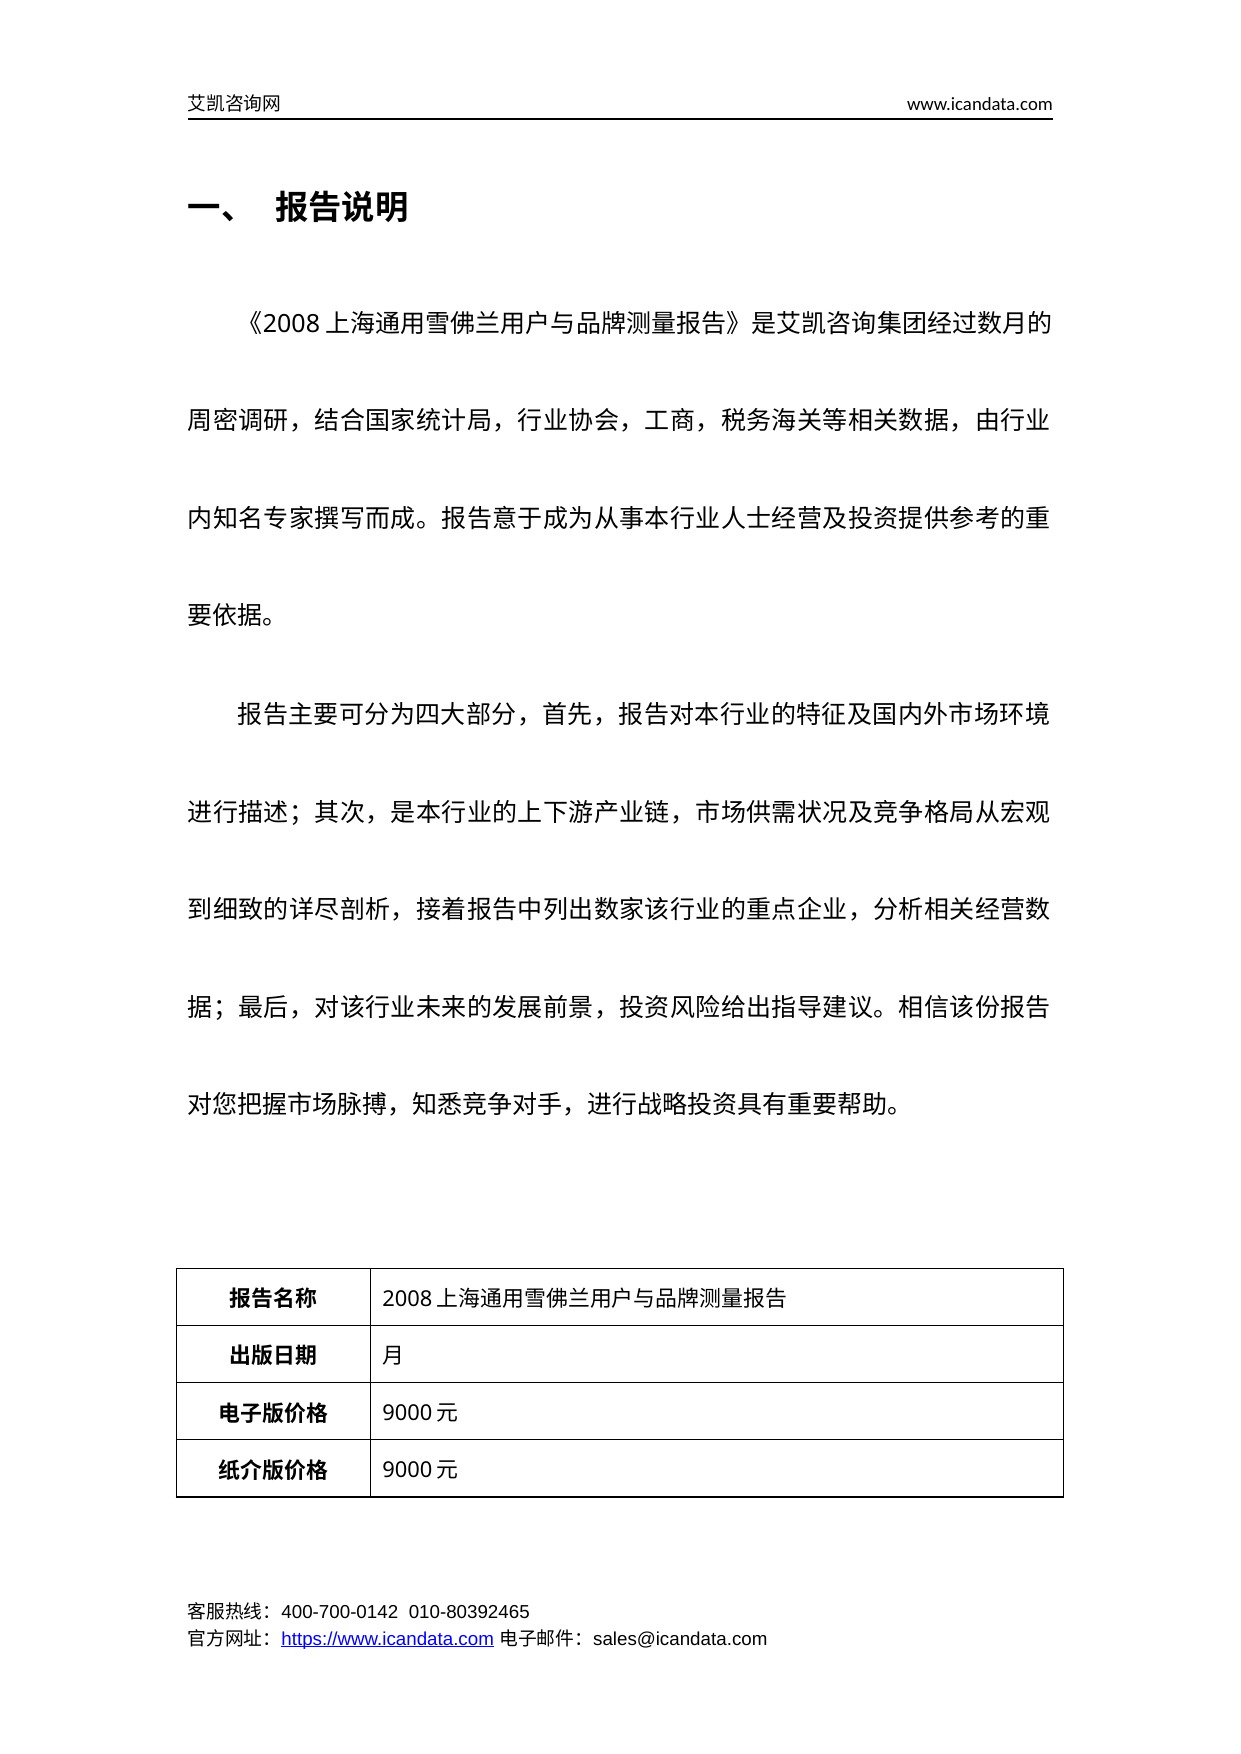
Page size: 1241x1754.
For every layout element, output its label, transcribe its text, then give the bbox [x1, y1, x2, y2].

table_cell 9000元 [371, 1383, 1063, 1439]
text 《2008上海通用雪佛兰用户与品牌测量报告》是艾凯咨询集团经过数月的周密调研，结合国家统计局，行业协会，工商，税务海关等相关数据，由行业内知名专家撰写而成。报告意于成为从事本行业人士经营及投资提供参考的重要依据。 [187, 289, 1053, 646]
table_cell 纸介版价格 [177, 1440, 370, 1496]
text 报告主要可分为四大部分，首先，报告对本行业的特征及国内外市场环境进行描述；其次，是本行业的上下游产业链，市场供需状况及竞争格局从宏观到细致的详尽剖析，接着报告中列出数家该行业的重点企业，分析相关经营数据；最后，对该行业未来的发展前景，投资风险给出指导建议。相信该份报告对您把握市场脉搏，知悉竞争对手，进行战略投资具有重要帮助。 [187, 681, 1053, 1136]
table_header 2008上海通用雪佛兰用户与品牌测量报告 [371, 1269, 1063, 1325]
table_cell 月 [371, 1326, 1063, 1382]
table_cell 出版日期 [177, 1326, 370, 1382]
subtitle 报告说明 [187, 172, 1053, 237]
table_cell 9000元 [371, 1440, 1063, 1496]
table_cell 电子版价格 [177, 1383, 370, 1439]
table_header 报告名称 [177, 1269, 370, 1325]
